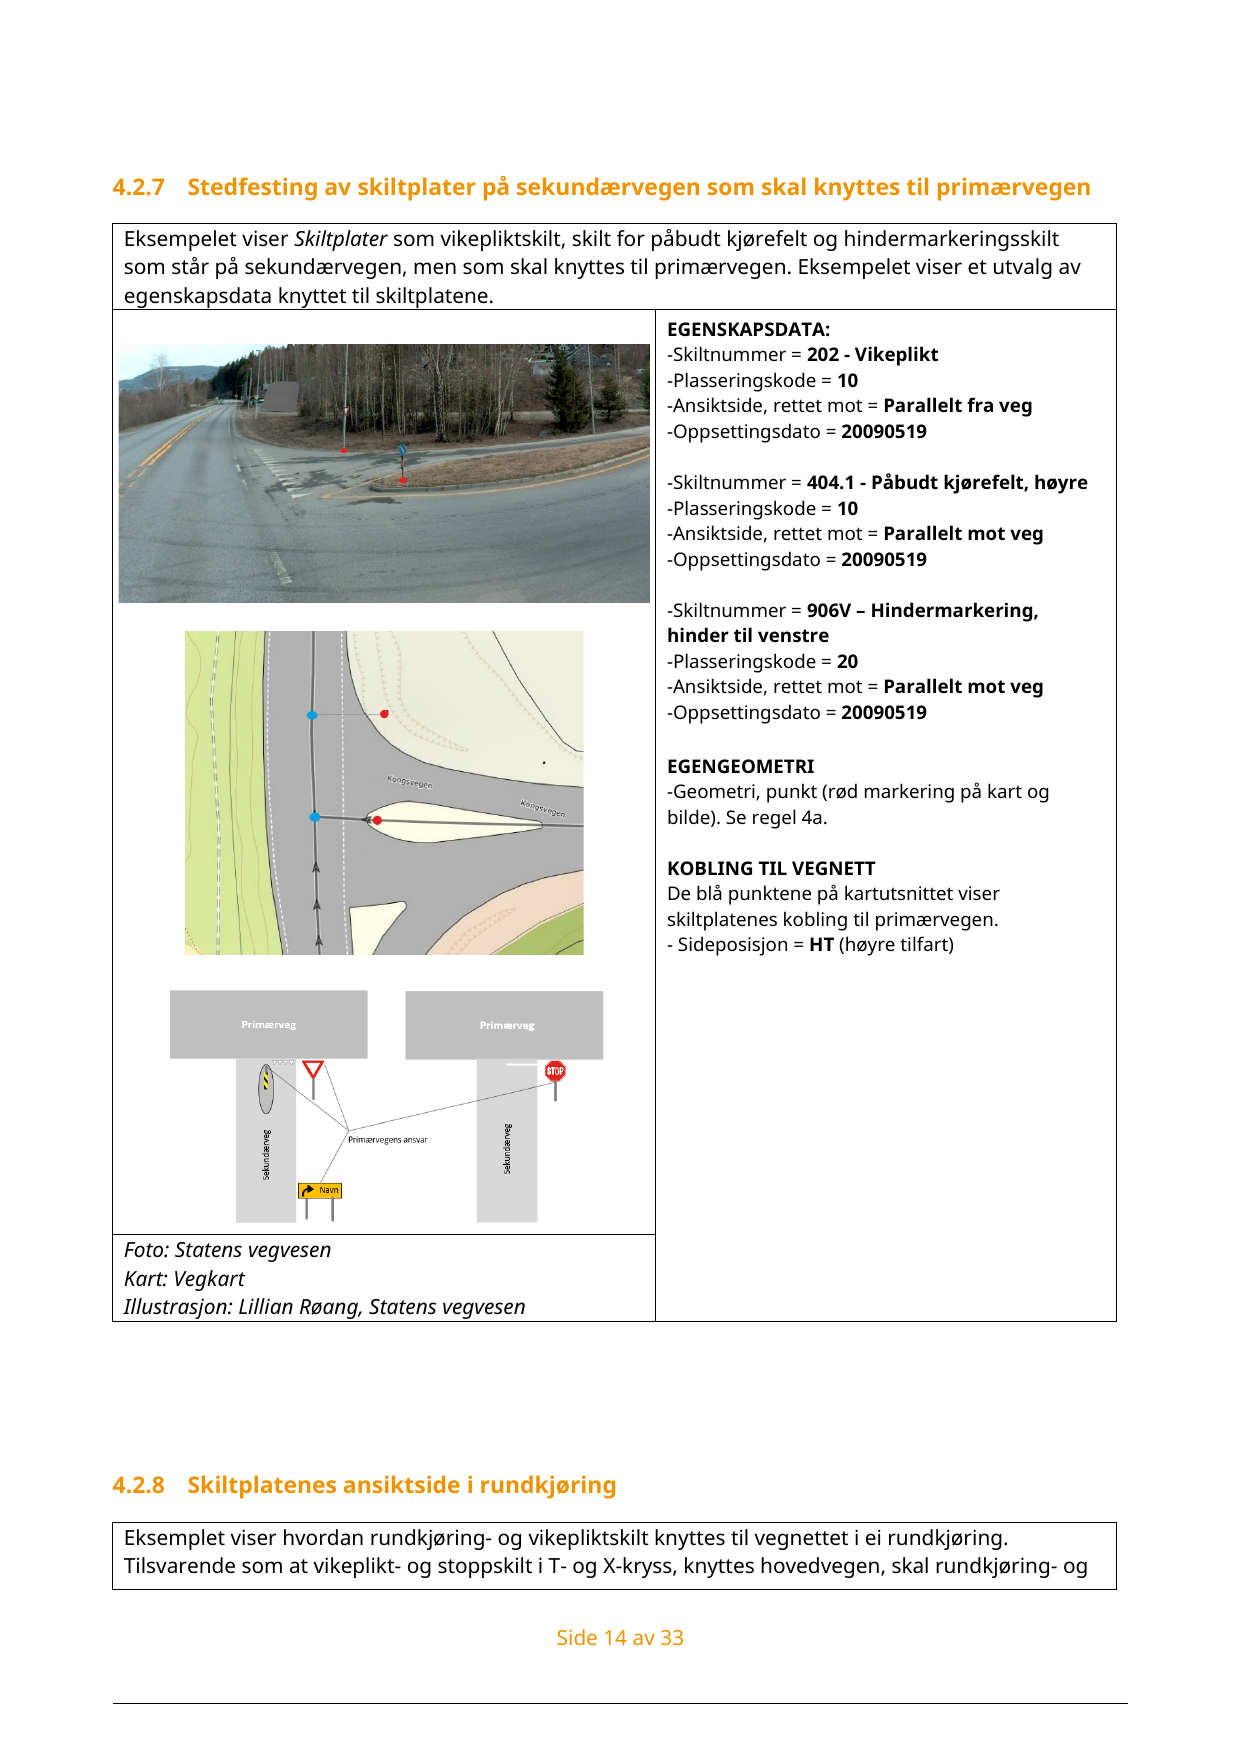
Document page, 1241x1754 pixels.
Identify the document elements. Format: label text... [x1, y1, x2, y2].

table_header Eksempelet viser Skiltplater som vikepliktskilt, skilt for påbudt kjørefelt og hindermarkeringsskilt som står på sekundærvegen, men som skal knyttes til primærvegen. Eksempelet viser et utvalg av egenskapsdata knyttet til skiltplatene. [113, 224, 1116, 309]
picture [160, 982, 608, 1229]
picture [118, 344, 650, 603]
table_cell EGENSKAPSDATA: -Skiltnummer = 202 - Vikeplikt -Plasseringskode = 10 -Ansiktside, rettet mot = Parallelt fra veg -Oppsettingsdato = 20090519 -Skiltnummer = 404.1 - Påbudt kjørefelt, høyre -Plasseringskode = 10 -Ansiktside, rettet mot = Parallelt mot veg -Oppsettingsdato = 20090519 -Skiltnummer = 906V – Hindermarkering, hinder til venstre -Plasseringskode = 20 -Ansiktside, rettet mot = Parallelt mot veg -Oppsettingsdato = 20090519 EGENGEOMETRI -Geometri, punkt (rød markering på kart og bilde). Se regel 4a. KOBLING TIL VEGNETT De blå punktene på kartutsnittet viser skiltplatenes kobling til primærvegen. - Sideposisjon = HT (høyre tilfart) [656, 310, 1116, 1321]
table_cell Foto: Statens vegvesen Kart: Vegkart Illustrasjon: Lillian Røang, Statens vegvesen [113, 1235, 655, 1321]
subtitle Skiltplatenes ansiktside i rundkjøring [112, 1469, 1128, 1501]
subtitle Stedfesting av skiltplater på sekundærvegen som skal knyttes til primærvegen [112, 171, 1128, 202]
picture [184, 631, 584, 955]
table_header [113, 1523, 1116, 1589]
table_cell [113, 310, 655, 1234]
